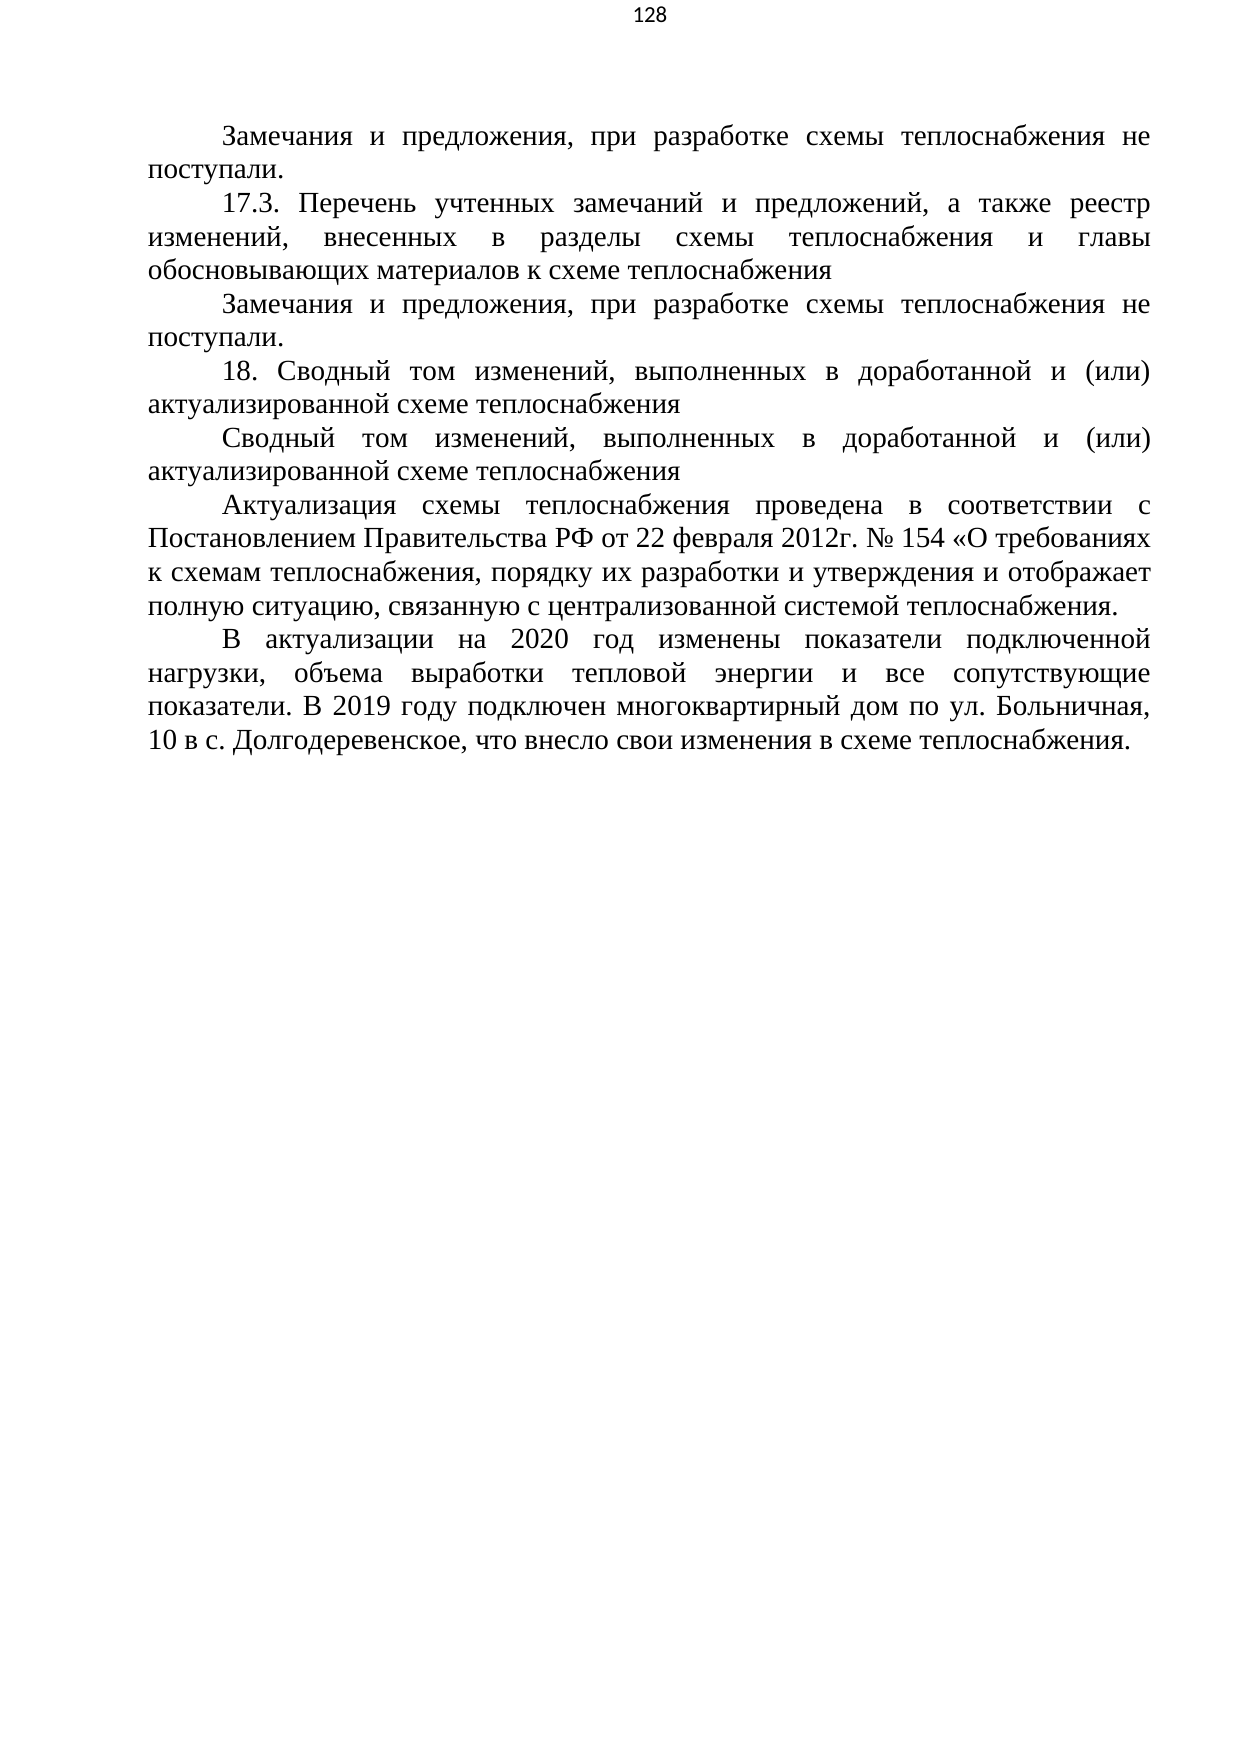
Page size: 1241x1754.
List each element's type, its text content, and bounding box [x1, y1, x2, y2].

text Актуализация схемы теплоснабжения проведена в соответствии с Постановлением Правительства РФ от 22 февраля 2012г. № 154 «О требованиях к схемам теплоснабжения, порядку их разработки и утверждения и отображает полную ситуацию, связанную с централизованной системой теплоснабжения. [148, 487, 1152, 621]
text В актуализации на 2020 год изменены показатели подключенной нагрузки, объема выработки тепловой энергии и все сопутствующие показатели. В 2019 году подключен многоквартирный дом по ул. Больничная, 10 в с. Долгодеревенское, что внесло свои изменения в схеме теплоснабжения. [148, 621, 1152, 755]
text Замечания и предложения, при разработке схемы теплоснабжения не поступали. [148, 286, 1152, 353]
text 18. Сводный том изменений, выполненных в доработанной и (или) актуализированной схеме теплоснабжения [148, 353, 1152, 420]
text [148, 118, 1152, 185]
text 17.3. Перечень учтенных замечаний и предложений, а также реестр изменений, внесенных в разделы схемы теплоснабжения и главы обосновывающих материалов к схеме теплоснабжения [148, 185, 1152, 286]
text Сводный том изменений, выполненных в доработанной и (или) актуализированной схеме теплоснабжения [148, 420, 1152, 487]
